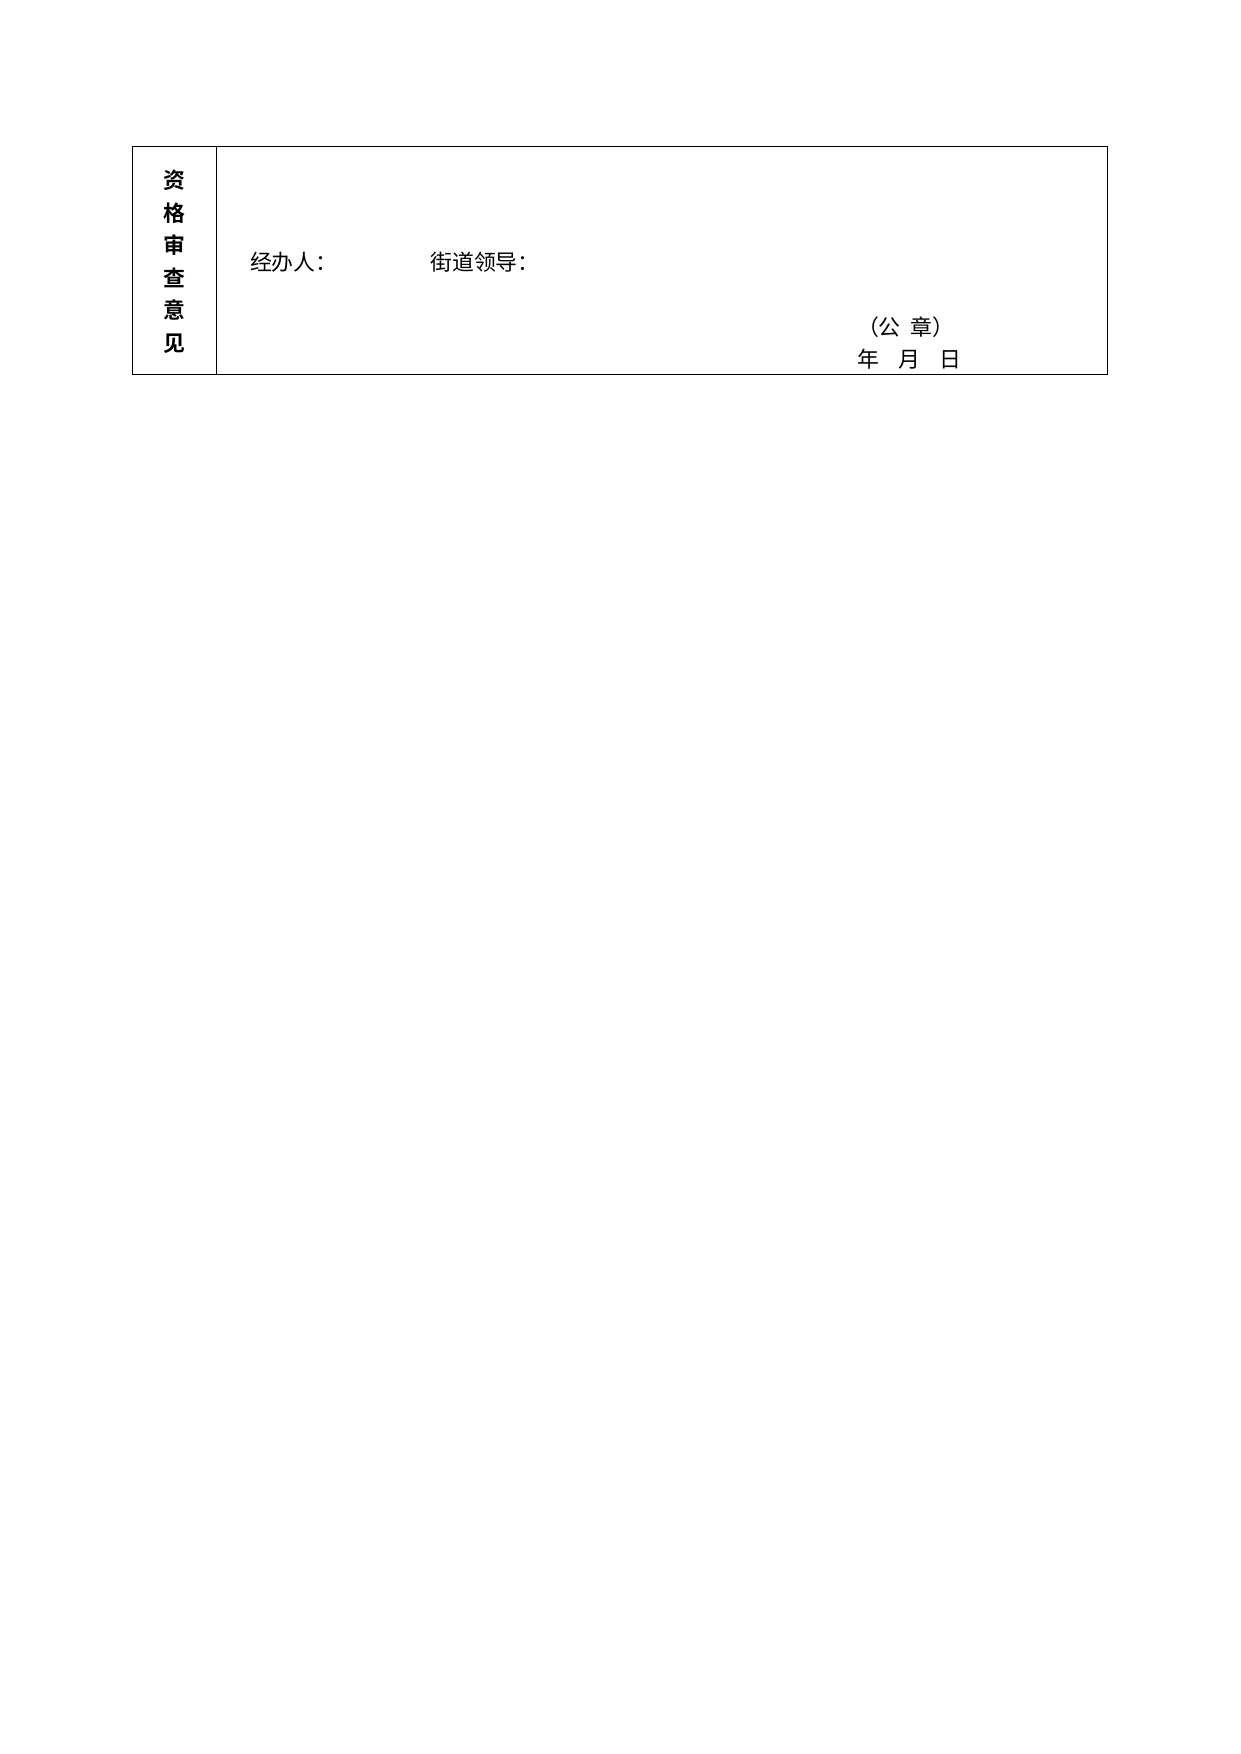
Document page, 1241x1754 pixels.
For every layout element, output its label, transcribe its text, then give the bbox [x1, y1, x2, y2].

table_cell 资 格 审 查 意 见 [133, 147, 216, 374]
table_cell 经办人： 街道领导： （公 章） 年 月 日 [217, 147, 1107, 374]
